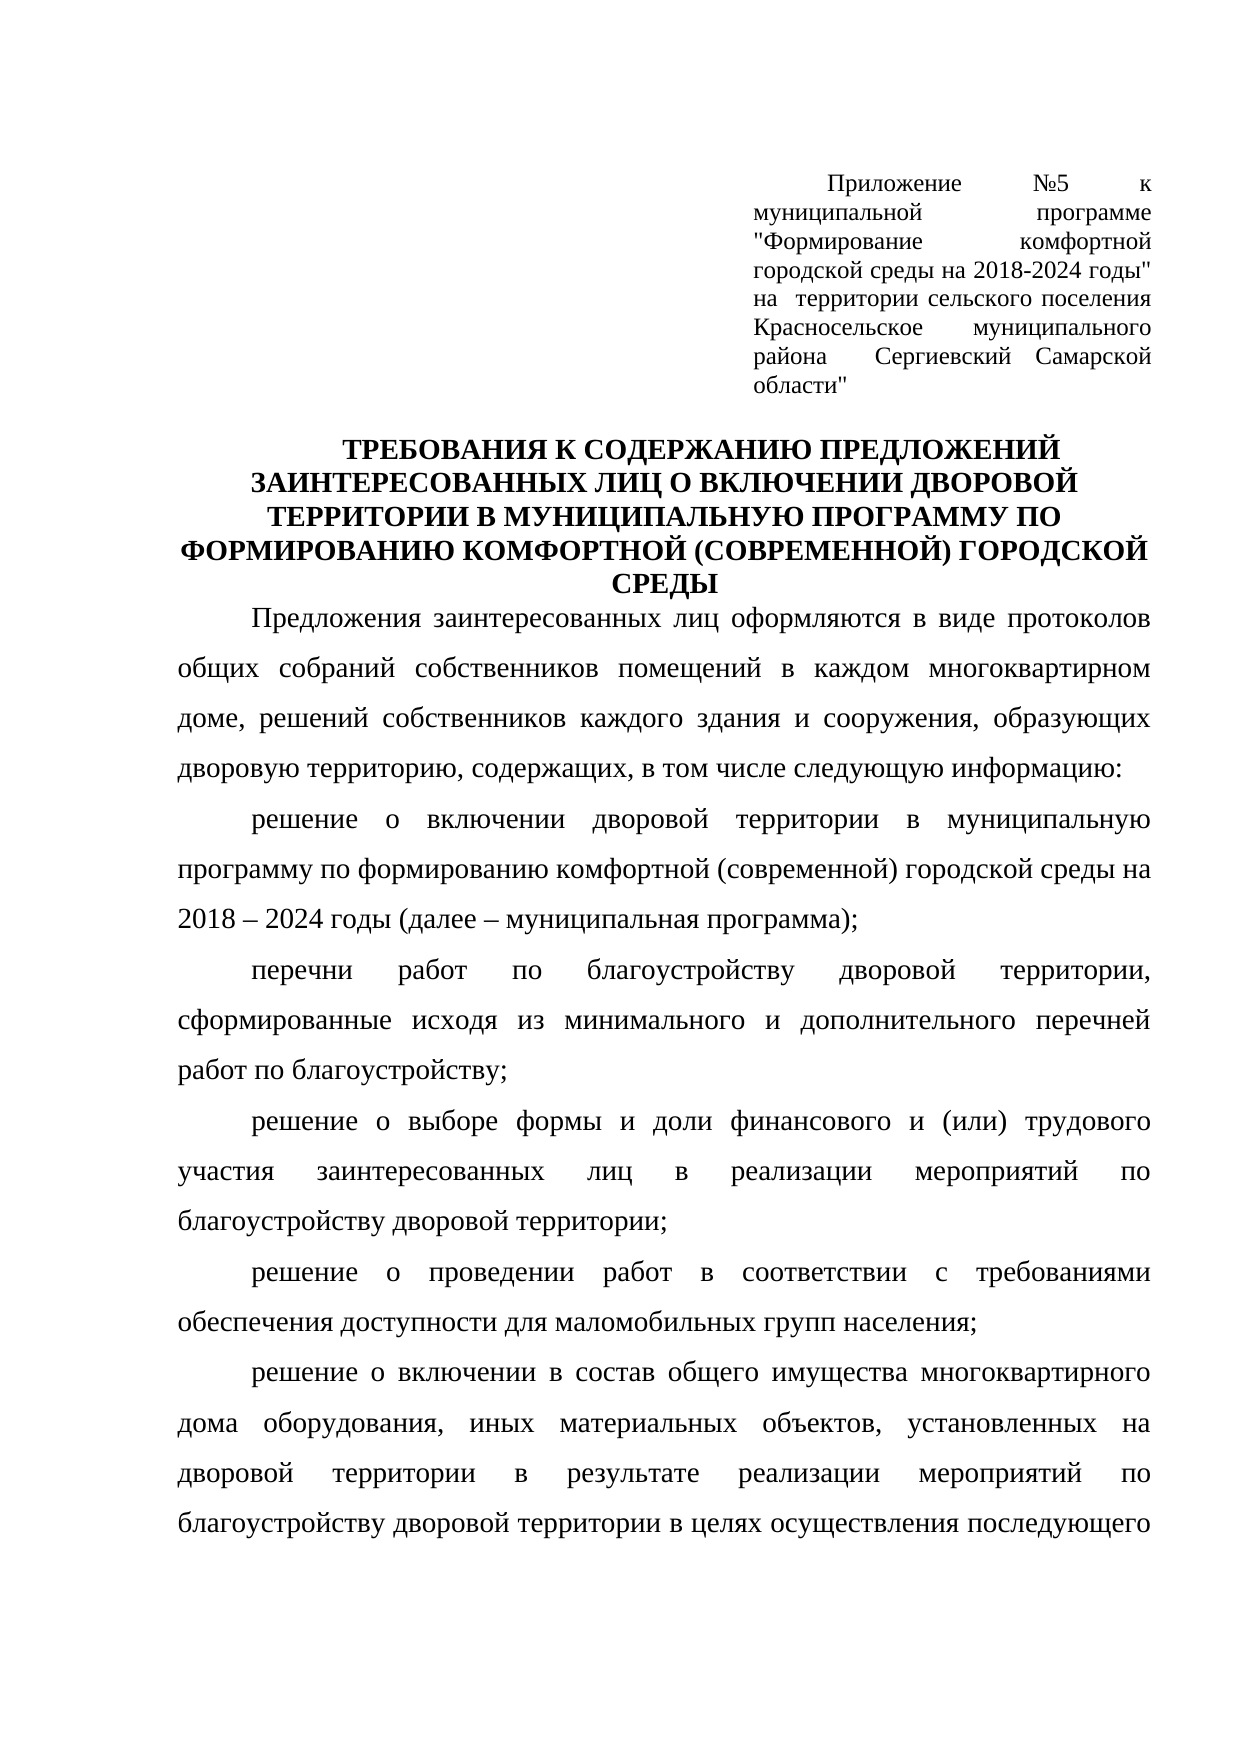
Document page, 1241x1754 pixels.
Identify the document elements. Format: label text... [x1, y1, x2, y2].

text Приложение №5 к муниципальной программе "Формирование комфортной городской среды на 2018-2024 годы" на территории сельского поселения Красносельское муниципального района Сергиевский Самарской области" [753, 168, 1152, 398]
text решение о выборе формы и доли финансового и (или) трудового участия заинтересованных лиц в реализации мероприятий по благоустройству дворовой территории; [177, 1103, 1152, 1237]
text решение о проведении работ в соответствии с требованиями обеспечения доступности для маломобильных групп населения; [177, 1254, 1152, 1338]
text Предложения заинтересованных лиц оформляются в виде протоколов общих собраний собственников помещений в каждом многоквартирном доме, решений собственников каждого здания и сооружения, образующих дворовую территорию, содержащих, в том числе следующую информацию: [177, 600, 1152, 784]
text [177, 1354, 1152, 1539]
text перечни работ по благоустройству дворовой территории, сформированные исходя из минимального и дополнительного перечней работ по благоустройству; [177, 952, 1152, 1086]
text решение о включении дворовой территории в муниципальную программу по формированию комфортной (современной) городской среды на 2018 – 2024 годы (далее – муниципальная программа); [177, 801, 1152, 935]
text ТРЕБОВАНИЯ К СОДЕРЖАНИЮ ПРЕДЛОЖЕНИЙ ЗАИНТЕРЕСОВАННЫХ ЛИЦ О ВКЛЮЧЕНИИ ДВОРОВОЙ ТЕРРИТОРИИ В МУНИЦИПАЛЬНУЮ ПРОГРАММУ ПО ФОРМИРОВАНИЮ КОМФОРТНОЙ (СОВРЕМЕННОЙ) ГОРОДСКОЙ СРЕДЫ [177, 432, 1152, 600]
